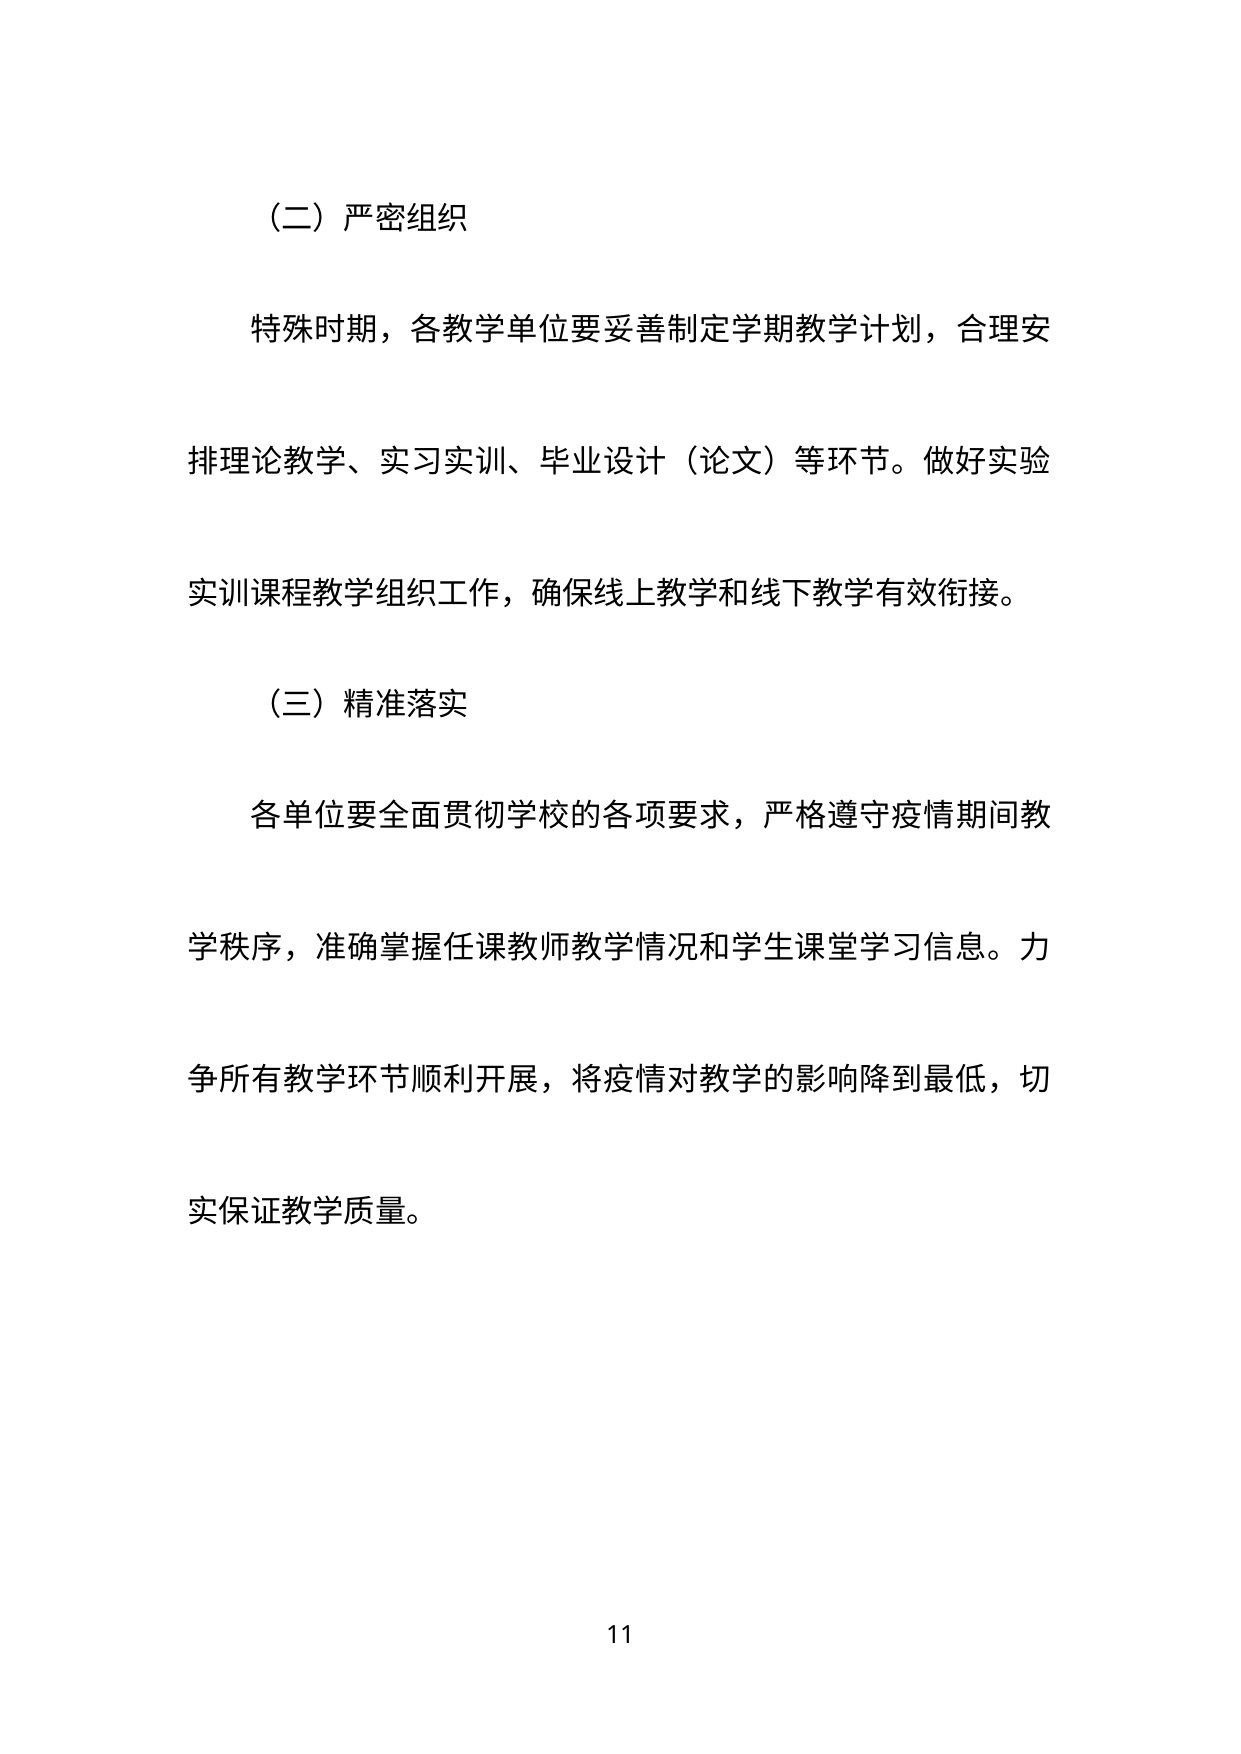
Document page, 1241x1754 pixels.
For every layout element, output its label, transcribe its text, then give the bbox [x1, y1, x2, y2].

text （二）严密组织 [187, 172, 1053, 260]
text 各单位要全面贯彻学校的各项要求，严格遵守疫情期间教学秩序，准确掌握任课教师教学情况和学生课堂学习信息。力争所有教学环节顺利开展，将疫情对教学的影响降到最低，切实保证教学质量。 [187, 768, 1053, 1253]
text （三）精准落实 [187, 658, 1053, 746]
text 特殊时期，各教学单位要妥善制定学期教学计划，合理安排理论教学、实习实训、毕业设计（论文）等环节。做好实验实训课程教学组织工作，确保线上教学和线下教学有效衔接。 [187, 283, 1053, 635]
